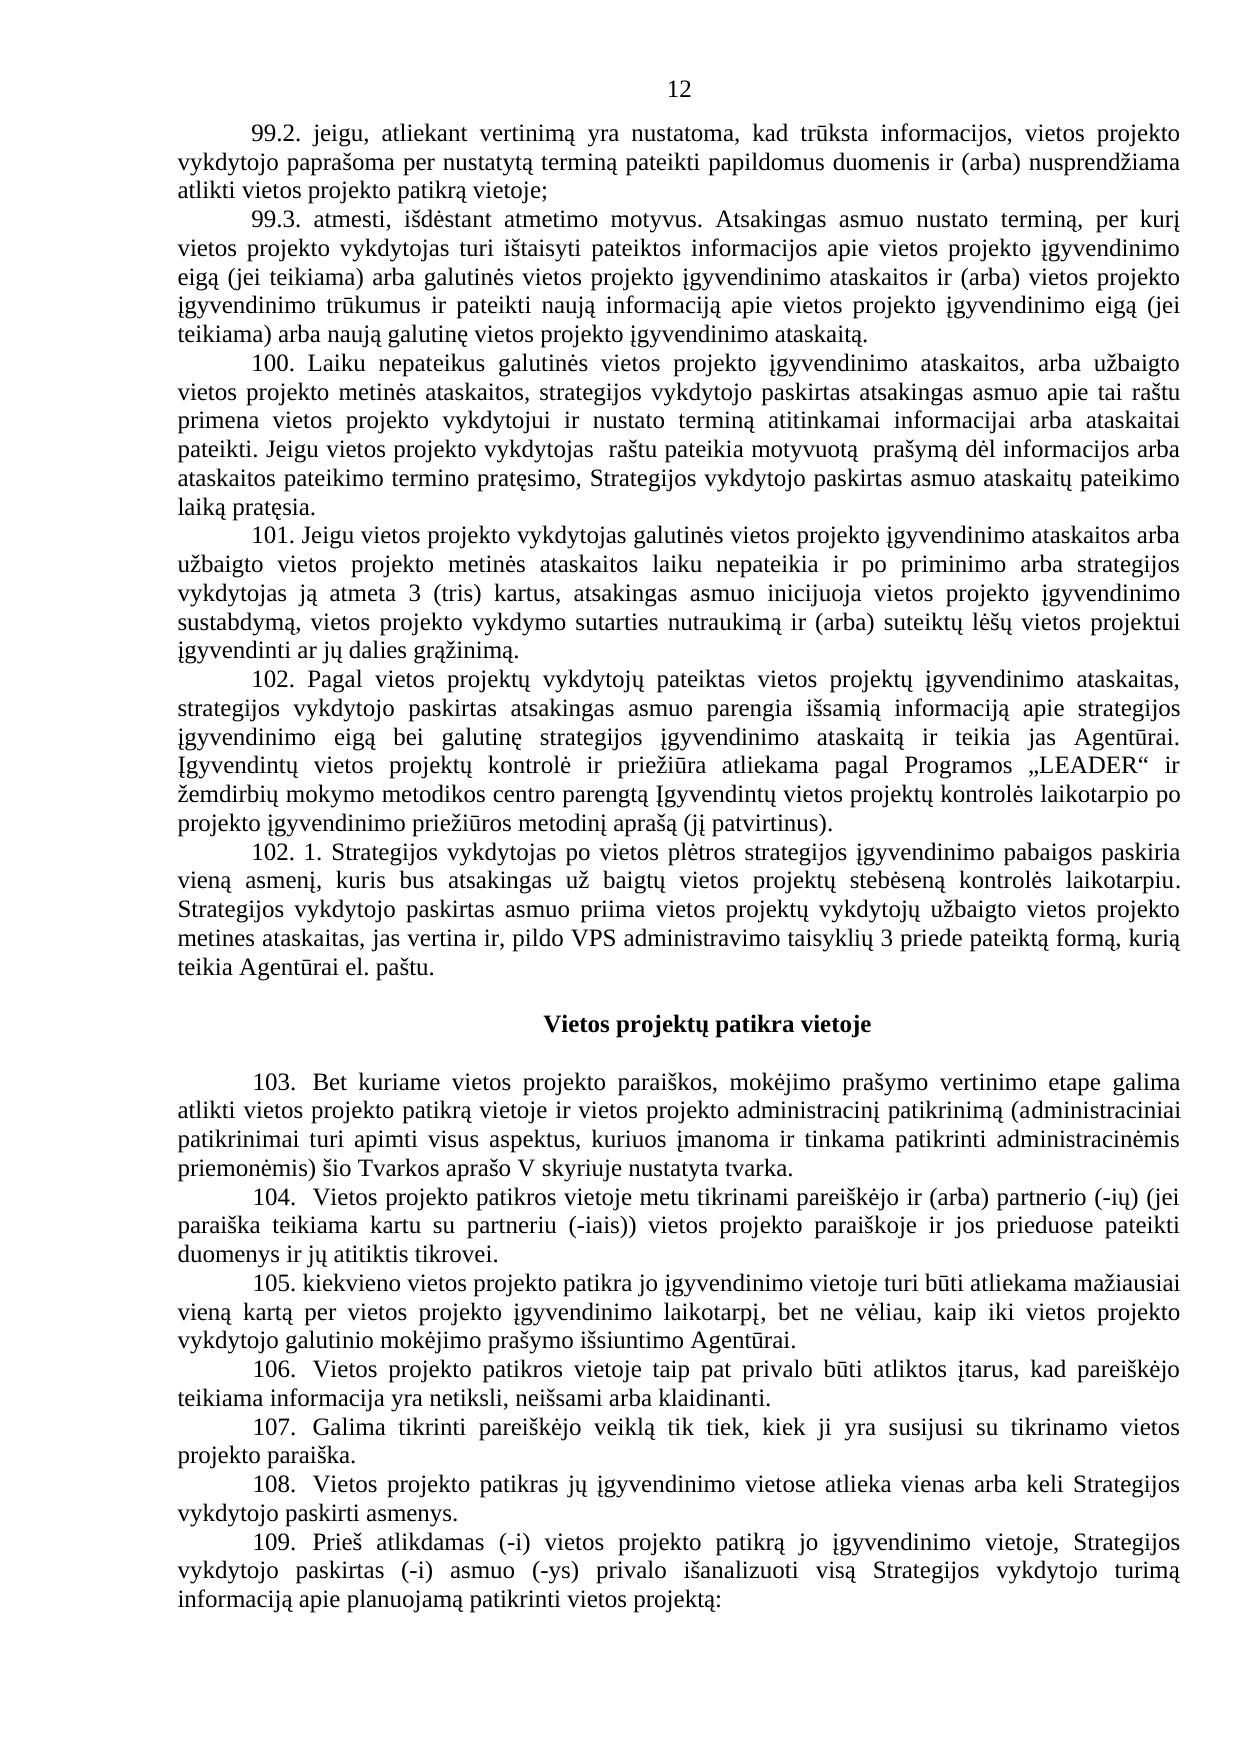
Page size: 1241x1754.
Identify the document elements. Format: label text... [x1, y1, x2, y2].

text 100. Laiku nepateikus galutinės vietos projekto įgyvendinimo ataskaitos, arba užbaigto vietos projekto metinės ataskaitos, strategijos vykdytojo paskirtas atsakingas asmuo apie tai raštu primena vietos projekto vykdytojui ir nustato terminą atitinkamai informacijai arba ataskaitai pateikti. Jeigu vietos projekto vykdytojas raštu pateikia motyvuotą prašymą dėl informacijos arba ataskaitos pateikimo termino pratęsimo, Strategijos vykdytojo paskirtas asmuo ataskaitų pateikimo laiką pratęsia. [177, 348, 1181, 521]
text 102. 1. Strategijos vykdytojas po vietos plėtros strategijos įgyvendinimo pabaigos paskiria vieną asmenį, kuris bus atsakingas už baigtų vietos projektų stebėseną kontrolės laikotarpiu. Strategijos vykdytojo paskirtas asmuo priima vietos projektų vykdytojų užbaigto vietos projekto metines ataskaitas, jas vertina ir, pildo VPS administravimo taisyklių 3 priede pateiktą formą, kurią teikia Agentūrai el. paštu. [177, 837, 1181, 981]
text 104. Vietos projekto patikros vietoje metu tikrinami pareiškėjo ir (arba) partnerio (-ių) (jei paraiška teikiama kartu su partneriu (-iais)) vietos projekto paraiškoje ir jos prieduose pateikti duomenys ir jų atitiktis tikrovei. [177, 1182, 1181, 1268]
text 105. kiekvieno vietos projekto patikra jo įgyvendinimo vietoje turi būti atliekama mažiausiai vieną kartą per vietos projekto įgyvendinimo laikotarpį, bet ne vėliau, kaip iki vietos projekto vykdytojo galutinio mokėjimo prašymo išsiuntimo Agentūrai. [177, 1268, 1181, 1354]
text 99.3. atmesti, išdėstant atmetimo motyvus. Atsakingas asmuo nustato terminą, per kurį vietos projekto vykdytojas turi ištaisyti pateiktos informacijos apie vietos projekto įgyvendinimo eigą (jei teikiama) arba galutinės vietos projekto įgyvendinimo ataskaitos ir (arba) vietos projekto įgyvendinimo trūkumus ir pateikti naują informaciją apie vietos projekto įgyvendinimo eigą (jei teikiama) arba naują galutinę vietos projekto įgyvendinimo ataskaitą. [177, 204, 1181, 348]
text 109. Prieš atlikdamas (-i) vietos projekto patikrą jo įgyvendinimo vietoje, Strategijos vykdytojo paskirtas (-i) asmuo (-ys) privalo išanalizuoti visą Strategijos vykdytojo turimą informaciją apie planuojamą patikrinti vietos projektą: [177, 1527, 1181, 1613]
text 107. Galima tikrinti pareiškėjo veiklą tik tiek, kiek ji yra susijusi su tikrinamo vietos projekto paraiška. [177, 1412, 1181, 1469]
text 108. Vietos projekto patikras jų įgyvendinimo vietose atlieka vienas arba keli Strategijos vykdytojo paskirti asmenys. [177, 1469, 1181, 1527]
text 101. Jeigu vietos projekto vykdytojas galutinės vietos projekto įgyvendinimo ataskaitos arba užbaigto vietos projekto metinės ataskaitos laiku nepateikia ir po priminimo arba strategijos vykdytojas ją atmeta 3 (tris) kartus, atsakingas asmuo inicijuoja vietos projekto įgyvendinimo sustabdymą, vietos projekto vykdymo sutarties nutraukimą ir (arba) suteiktų lėšų vietos projektui įgyvendinti ar jų dalies grąžinimą. [177, 521, 1181, 664]
text 103. Bet kuriame vietos projekto paraiškos, mokėjimo prašymo vertinimo etape galima atlikti vietos projekto patikrą vietoje ir vietos projekto administracinį patikrinimą (administraciniai patikrinimai turi apimti visus aspektus, kuriuos įmanoma ir tinkama patikrinti administracinėmis priemonėmis) šio Tvarkos aprašo V skyriuje nustatyta tvarka. [177, 1067, 1181, 1182]
text 102. Pagal vietos projektų vykdytojų pateiktas vietos projektų įgyvendinimo ataskaitas, strategijos vykdytojo paskirtas atsakingas asmuo parengia išsamią informaciją apie strategijos įgyvendinimo eigą bei galutinę strategijos įgyvendinimo ataskaitą ir teikia jas Agentūrai. Įgyvendintų vietos projektų kontrolė ir priežiūra atliekama pagal Programos „LEADER“ ir žemdirbių mokymo metodikos centro parengtą Įgyvendintų vietos projektų kontrolės laikotarpio po projekto įgyvendinimo priežiūros metodinį aprašą (jį patvirtinus). [177, 664, 1181, 837]
text 106. Vietos projekto patikros vietoje taip pat privalo būti atliktos įtarus, kad pareiškėjo teikiama informacija yra netiksli, neišsami arba klaidinanti. [177, 1354, 1181, 1412]
text Vietos projektų patikra vietoje [177, 1009, 1181, 1038]
text 99.2. jeigu, atliekant vertinimą yra nustatoma, kad trūksta informacijos, vietos projekto vykdytojo paprašoma per nustatytą terminą pateikti papildomus duomenis ir (arba) nusprendžiama atlikti vietos projekto patikrą vietoje; [177, 118, 1181, 204]
